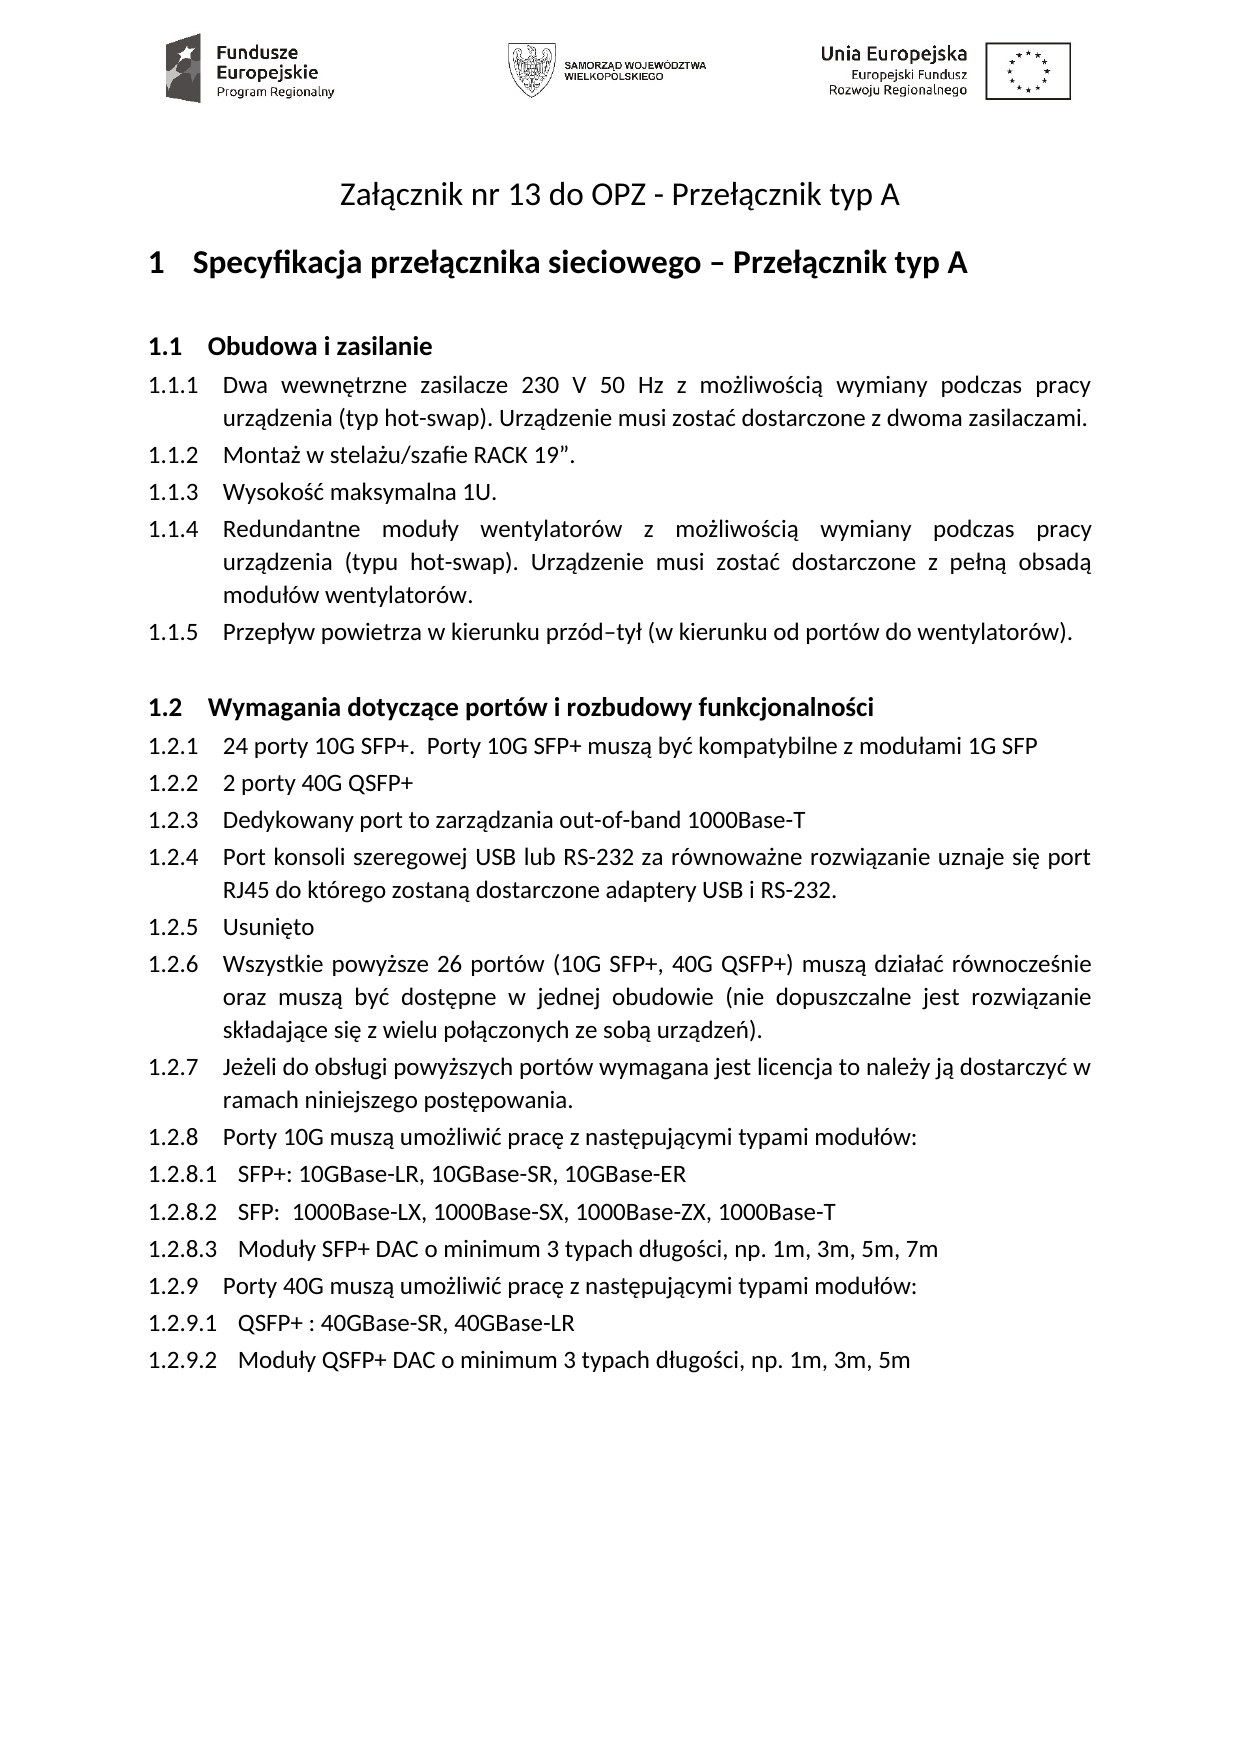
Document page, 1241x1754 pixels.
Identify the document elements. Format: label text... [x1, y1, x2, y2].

picture [147, 25, 1089, 117]
subtitle Porty 40G muszą umożliwić pracę z następującymi typami modułów: [148, 1270, 1093, 1300]
subtitle QSFP+ : 40GBase-SR, 40GBase-LR [148, 1307, 1093, 1337]
subtitle SFP+: 10GBase-LR, 10GBase-SR, 10GBase-ER [148, 1159, 1093, 1189]
subtitle 24 porty 10G SFP+. Porty 10G SFP+ muszą być kompatybilne z modułami 1G SFP [148, 730, 1093, 761]
subtitle Specyfikacja przełącznika sieciowego – Przełącznik typ A [148, 242, 1093, 282]
subtitle Przepływ powietrza w kierunku przód–tył (w kierunku od portów do wentylatorów). [148, 616, 1093, 647]
subtitle Moduły SFP+ DAC o minimum 3 typach długości, np. 1m, 3m, 5m, 7m [148, 1233, 1093, 1263]
subtitle Jeżeli do obsługi powyższych portów wymagana jest licencja to należy ją dostarczyć w ramach niniejszego postępowania. [148, 1052, 1093, 1115]
subtitle SFP: 1000Base-LX, 1000Base-SX, 1000Base-ZX, 1000Base-T [148, 1196, 1093, 1226]
subtitle Redundantne moduły wentylatorów z możliwością wymiany podczas pracy urządzenia (typu hot-swap). Urządzenie musi zostać dostarczone z pełną obsadą modułów wentylatorów. [148, 513, 1093, 610]
subtitle Wymagania dotyczące portów i rozbudowy funkcjonalności [148, 691, 1093, 723]
subtitle Dwa wewnętrzne zasilacze 230 V 50 Hz z możliwością wymiany podczas pracy urządzenia (typ hot-swap). Urządzenie musi zostać dostarczone z dwoma zasilaczami. [148, 369, 1093, 433]
subtitle Montaż w stelażu/szafie RACK 19”. [148, 439, 1093, 470]
subtitle Obudowa i zasilanie [148, 329, 1093, 362]
subtitle Port konsoli szeregowej USB lub RS-232 za równoważne rozwiązanie uznaje się port RJ45 do którego zostaną dostarczone adaptery USB i RS-232. [148, 842, 1093, 905]
subtitle Wszystkie powyższe 26 portów (10G SFP+, 40G QSFP+) muszą działać równocześnie oraz muszą być dostępne w jednej obudowie (nie dopuszczalne jest rozwiązanie składające się z wielu połączonych ze sobą urządzeń). [148, 949, 1093, 1045]
subtitle Wysokość maksymalna 1U. [148, 476, 1093, 507]
subtitle 2 porty 40G QSFP+ [148, 767, 1093, 798]
subtitle Porty 10G muszą umożliwić pracę z następującymi typami modułów: [148, 1122, 1093, 1152]
subtitle Usunięto [148, 912, 1093, 942]
subtitle Dedykowany port to zarządzania out-of-band 1000Base-T [148, 804, 1093, 835]
text Załącznik nr 13 do OPZ - Przełącznik typ A [148, 173, 1093, 213]
subtitle Moduły QSFP+ DAC o minimum 3 typach długości, np. 1m, 3m, 5m [148, 1344, 1093, 1374]
